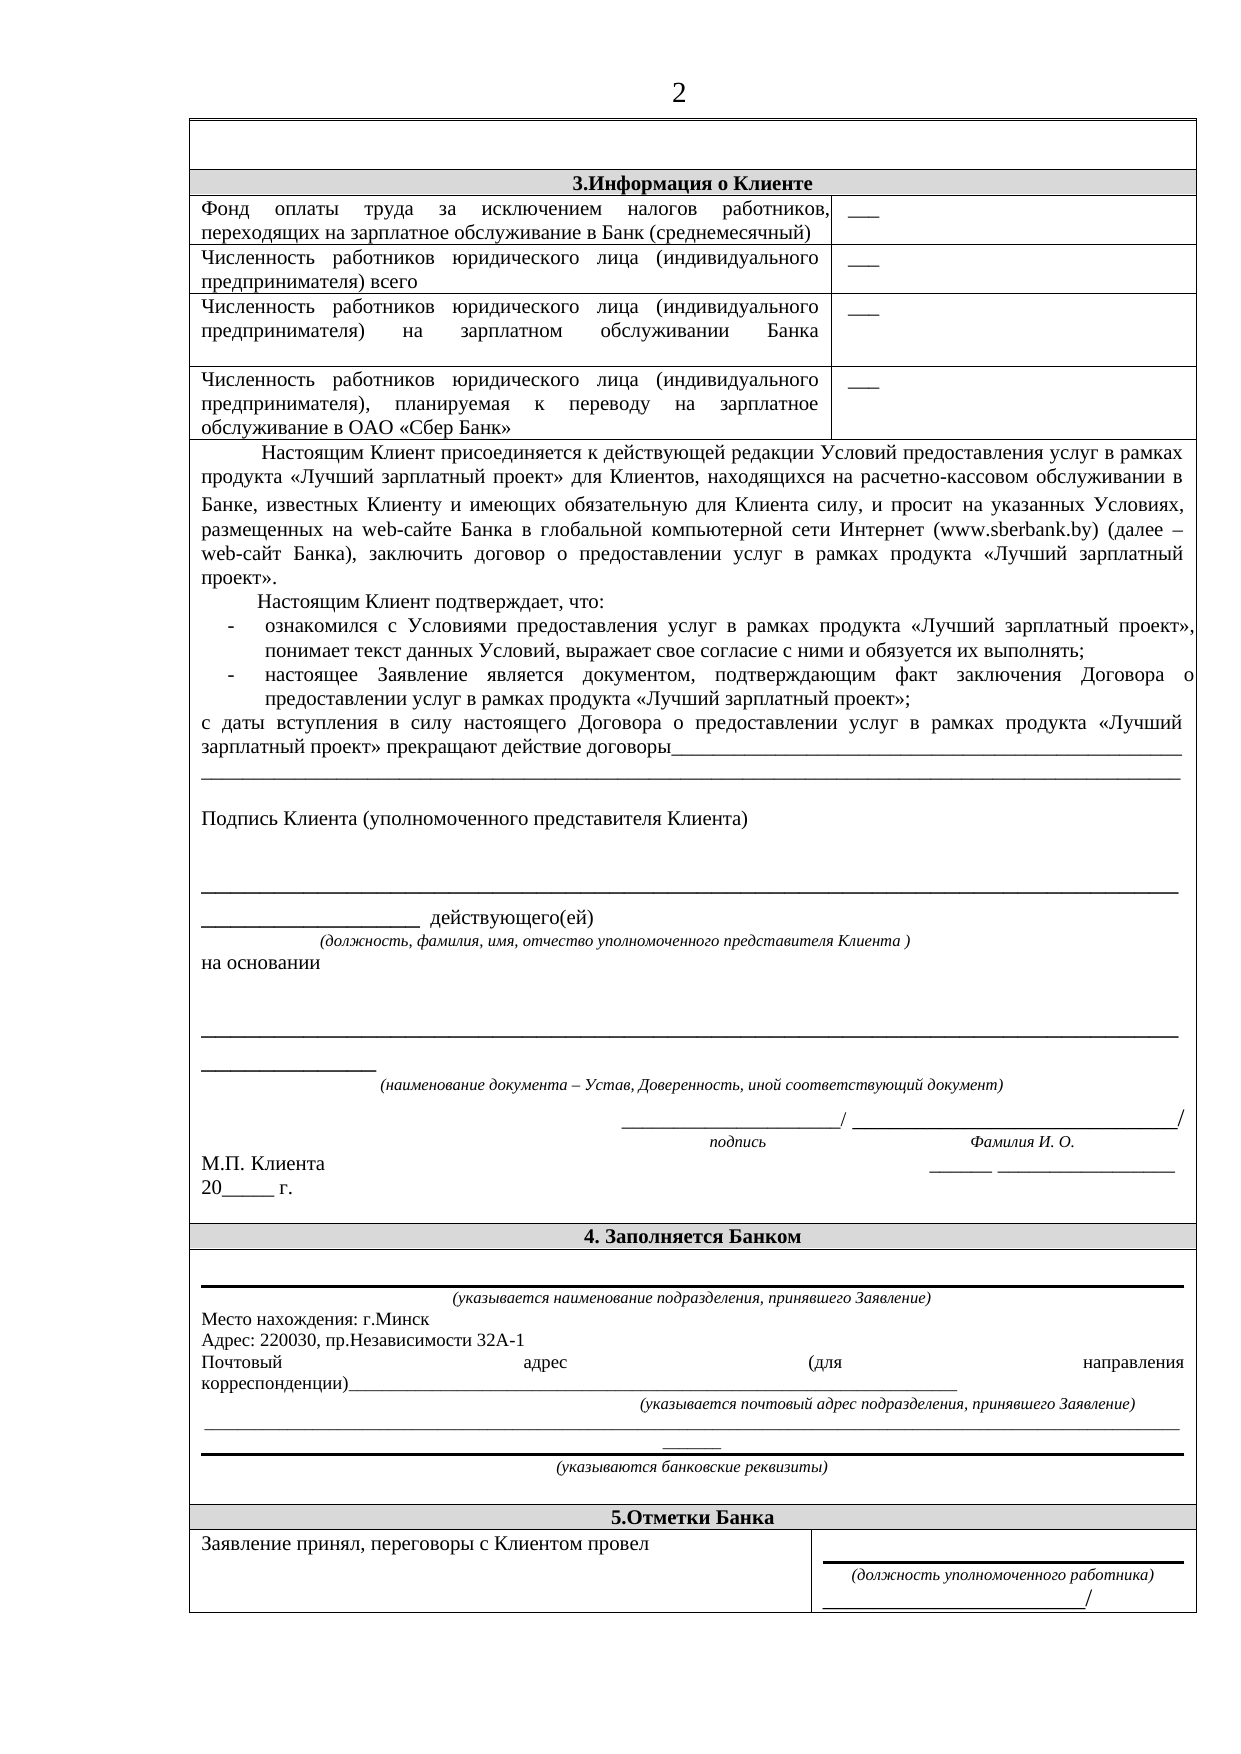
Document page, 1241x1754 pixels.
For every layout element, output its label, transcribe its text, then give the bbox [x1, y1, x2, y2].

table_cell ___ [832, 294, 1196, 366]
table_cell (указывается наименование подразделения, принявшего Заявление) Место нахождения: г.Минск Адрес: 220030, пр.Независимости 32А-1 Почтовый адрес (для направления корреспонденции)_________________________________________________________________________ (указывается почтовый адрес подразделения, принявшего Заявление) ____________________________________________________________________________________________________________________________ (указываются банковские реквизиты) [190, 1250, 1196, 1504]
table_cell 5.Отметки Банка [190, 1505, 1196, 1529]
table_cell Настоящим Клиент присоединяется к действующей редакции Условий предоставления услуг в рамках продукта «Лучший зарплатный проект» для Клиентов, находящихся на расчетно-кассовом обслуживании в Банке, известных Клиенту и имеющих обязательную для Клиента силу, и просит на указанных Условиях, размещенных на web-сайте Банка в глобальной компьютерной сети Интернет (www.sberbank.by) (далее – web-сайт Банка), заключить договор о предоставлении услуг в рамках продукта «Лучший зарплатный проект». Настоящим Клиент подтверждает, что: ознакомился с Условиями предоставления услуг в рамках продукта «Лучший зарплатный проект», понимает текст данных Условий, выражает свое согласие с ними и обязуется их выполнять; настоящее Заявление является документом, подтверждающим факт заключения Договора о предоставлении услуг в рамках продукта «Лучший зарплатный проект»; с даты вступления в силу настоящего Договора о предоставлении услуг в рамках продукта «Лучший зарплатный проект» прекращают действие договоры_________________________________________________ ______________________________________________________________________________________________ Подпись Клиента (уполномоченного представителя Клиента) __________________________________________________________________________________ действующего(ей) (должность, фамилия, имя, отчество уполномоченного представителя Клиента ) на основании _______________________________________________________________________________ (наименование документа – Устав, Доверенность, иной соответствующий документ) _____________________/ __________________________/ подпись Фамилия И. О. М.П. Клиента ______ _________________ 20_____ г. [190, 440, 1196, 1223]
table_cell Численность работников юридического лица (индивидуального предпринимателя), планируемая к переводу на зарплатное обслуживание в ОАО «Сбер Банк» [190, 367, 831, 439]
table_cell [812, 1530, 1196, 1612]
table_cell Численность работников юридического лица (индивидуального предпринимателя) всего [190, 245, 831, 293]
table_cell Фонд оплаты труда за исключением налогов работников, переходящих на зарплатное обслуживание в Банк (среднемесячный) [190, 196, 831, 244]
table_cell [190, 1530, 811, 1612]
table_cell ___ [832, 367, 1196, 439]
table_cell ___ [832, 196, 1196, 244]
table_cell [190, 121, 1196, 169]
table_cell 3.Информация о Клиенте [190, 170, 1196, 194]
table_cell Численность работников юридического лица (индивидуального предпринимателя) на зарплатном обслуживании Банка [190, 294, 831, 366]
table_cell ___ [832, 245, 1196, 293]
table_cell 4. Заполняется Банком [190, 1224, 1196, 1248]
